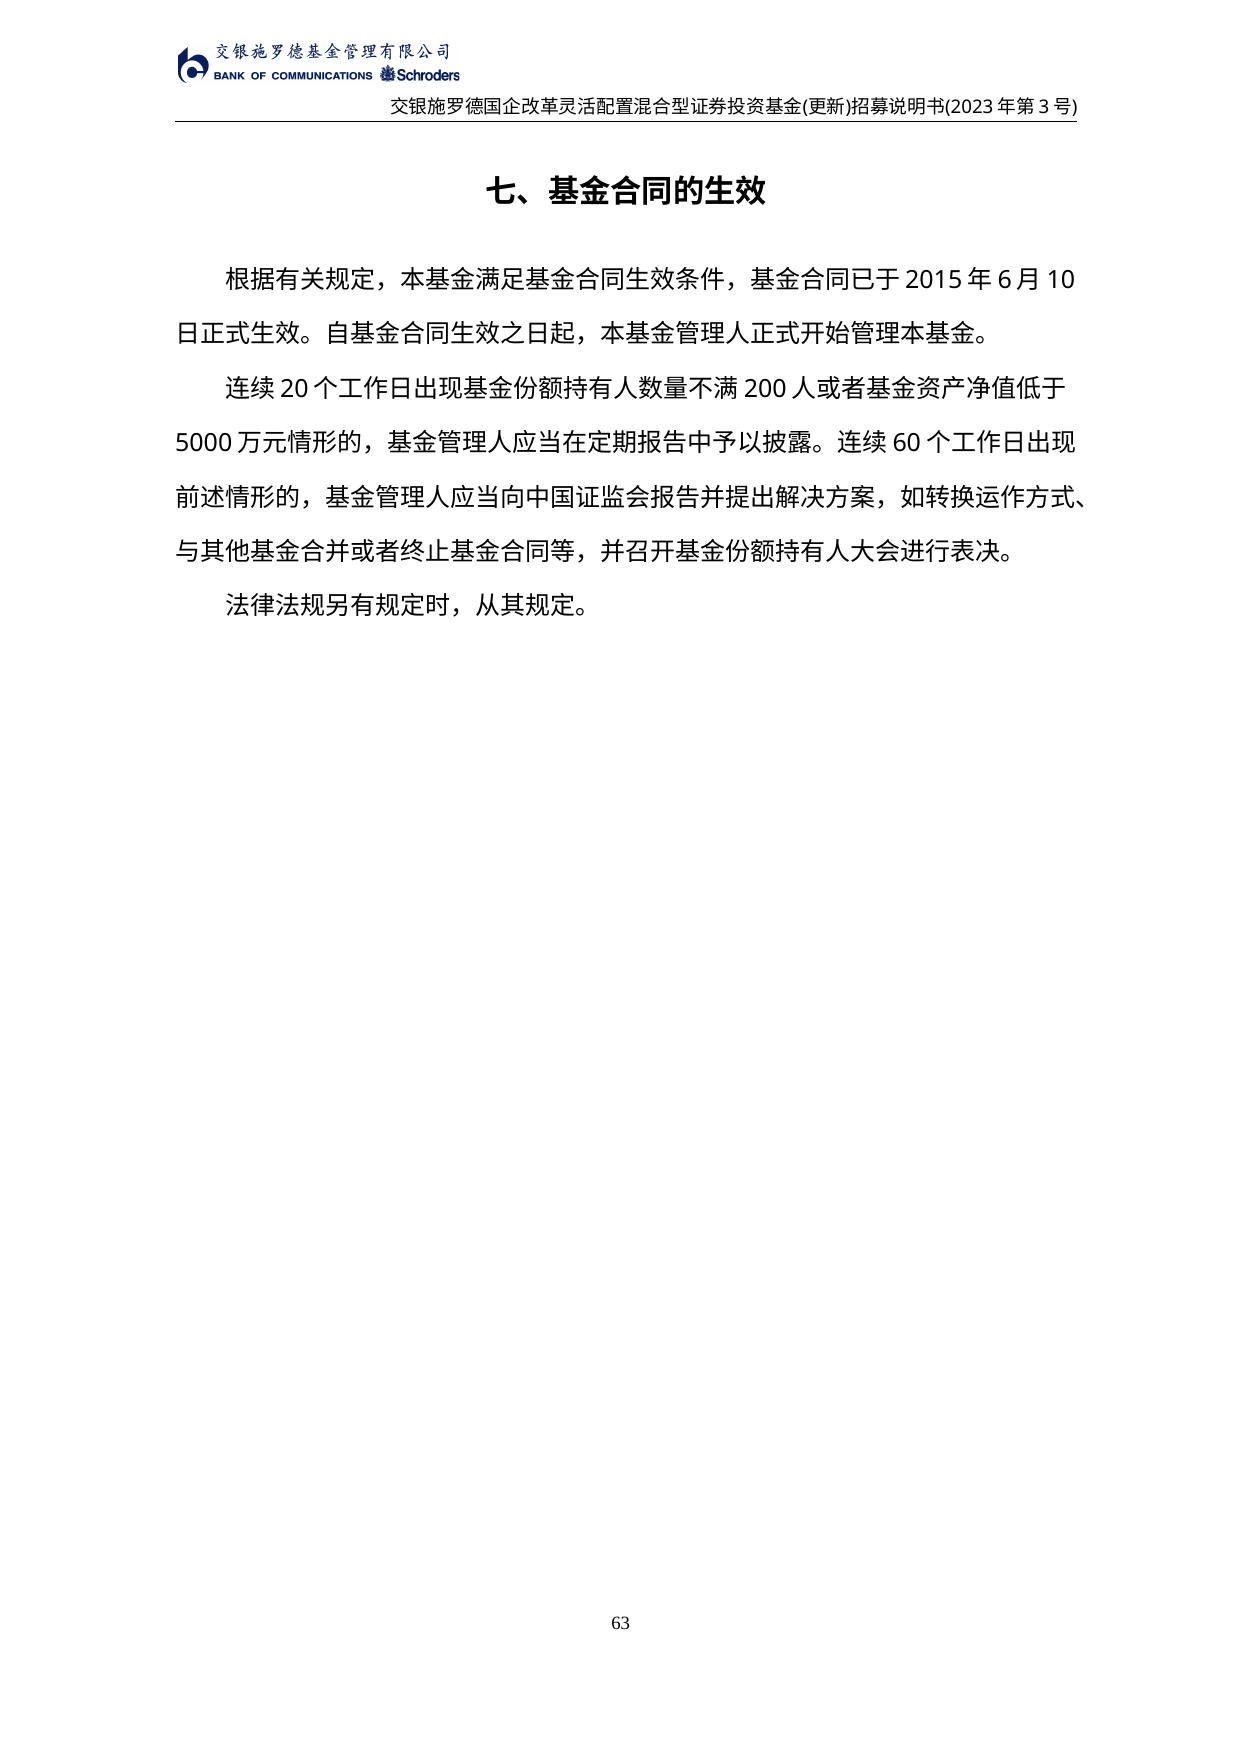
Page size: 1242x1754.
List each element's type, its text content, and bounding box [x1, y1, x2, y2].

text 连续20个工作日出现基金份额持有人数量不满200人或者基金资产净值低于5000万元情形的，基金管理人应当在定期报告中予以披露。连续60个工作日出现前述情形的，基金管理人应当向中国证监会报告并提出解决方案，如转换运作方式、与其他基金合并或者终止基金合同等，并召开基金份额持有人大会进行表决。 [175, 368, 1077, 568]
picture [178, 43, 460, 83]
text 根据有关规定，本基金满足基金合同生效条件，基金合同已于2015年6月10日正式生效。自基金合同生效之日起，本基金管理人正式开始管理本基金。 [175, 259, 1077, 350]
text 法律法规另有规定时，从其规定。 [175, 586, 1077, 622]
subtitle 七、基金合同的生效 [175, 167, 1077, 212]
